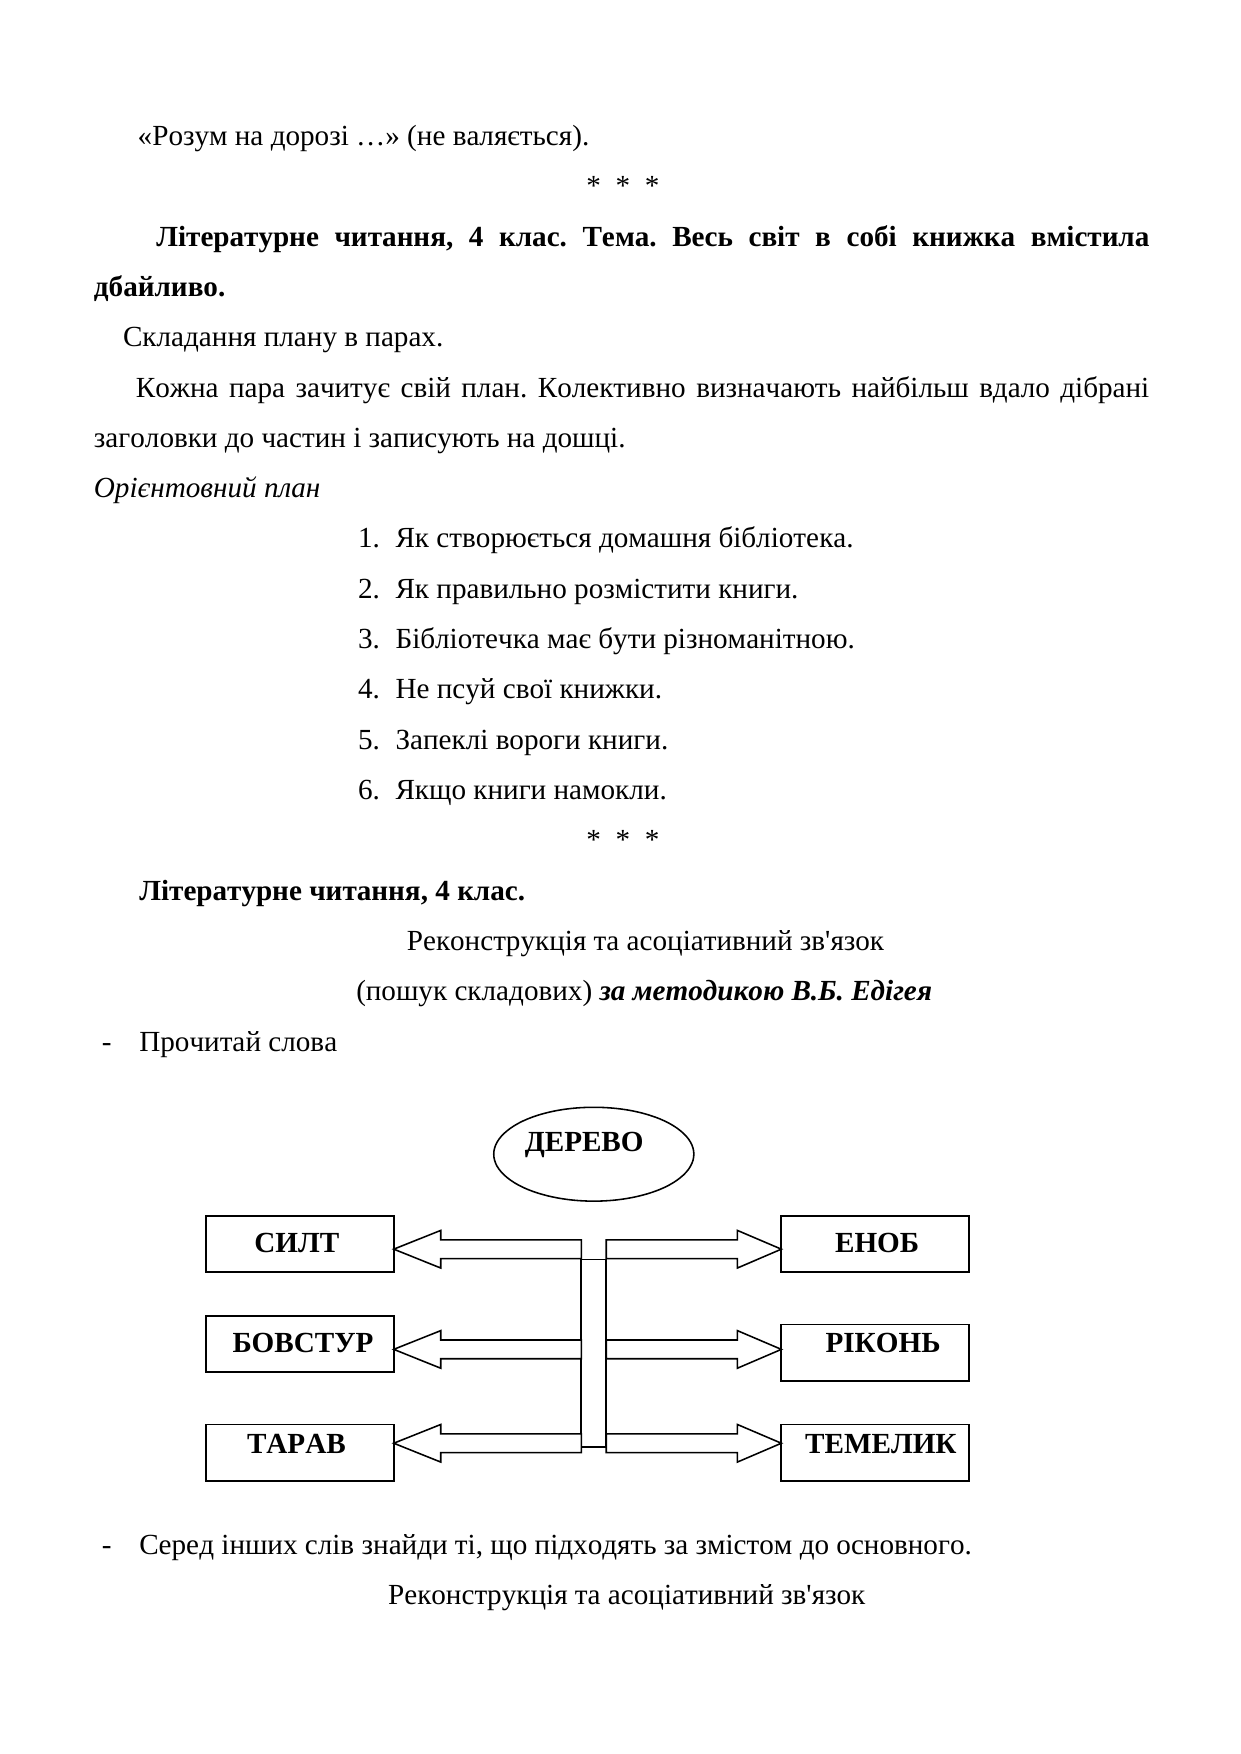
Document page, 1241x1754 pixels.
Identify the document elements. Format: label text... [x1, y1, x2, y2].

text * * * [94, 822, 1152, 856]
text * * * [94, 168, 1152, 202]
list Якщо книги намокли. [358, 772, 1152, 806]
text Орієнтовний план [94, 470, 1152, 504]
text Реконструкція та асоціативний зв'язок [139, 923, 1152, 957]
text Літературне читання, 4 клас. [139, 873, 1152, 906]
list Як правильно розмістити книги. [358, 571, 1152, 604]
text СИЛТ ЕНОБ [94, 1225, 1152, 1258]
list Прочитай слова [102, 1024, 1152, 1057]
text ТАРАВ ТЕМЕЛИК [94, 1426, 432, 1460]
text БОВСТУР РІКОНЬ [94, 1326, 580, 1359]
text (пошук складових) за методикою В.Б. Едігея [139, 973, 1152, 1007]
text ТАРАВ ТЕМЕЛИК [746, 1426, 1152, 1460]
text ДЕРЕВО [102, 1124, 1152, 1158]
list Запеклі вороги книги. [358, 722, 1152, 755]
text Кожна пара зачитує свій план. Колективно визначають найбільш вдало дібрані заголовки до частин і записують на дошці. [94, 370, 1152, 453]
text Літературне читання, 4 клас. Тема. Весь світ в собі книжка вмістила дбайливо. [94, 219, 1152, 303]
list Бібліотечка має бути різноманітною. [358, 621, 1152, 655]
text Складання плану в парах. [94, 319, 1152, 353]
list Серед інших слів знайди ті, що підходять за змістом до основного. [102, 1527, 1152, 1560]
text Реконструкція та асоціативний зв'язок [102, 1577, 1152, 1611]
list Як створюється домашня бібліотека. [358, 521, 1152, 554]
list Не псуй свої книжки. [358, 672, 1152, 705]
text «Розум на дорозі …» (не валяється). [94, 118, 1152, 152]
text БОВСТУР РІКОНЬ [607, 1326, 1152, 1359]
